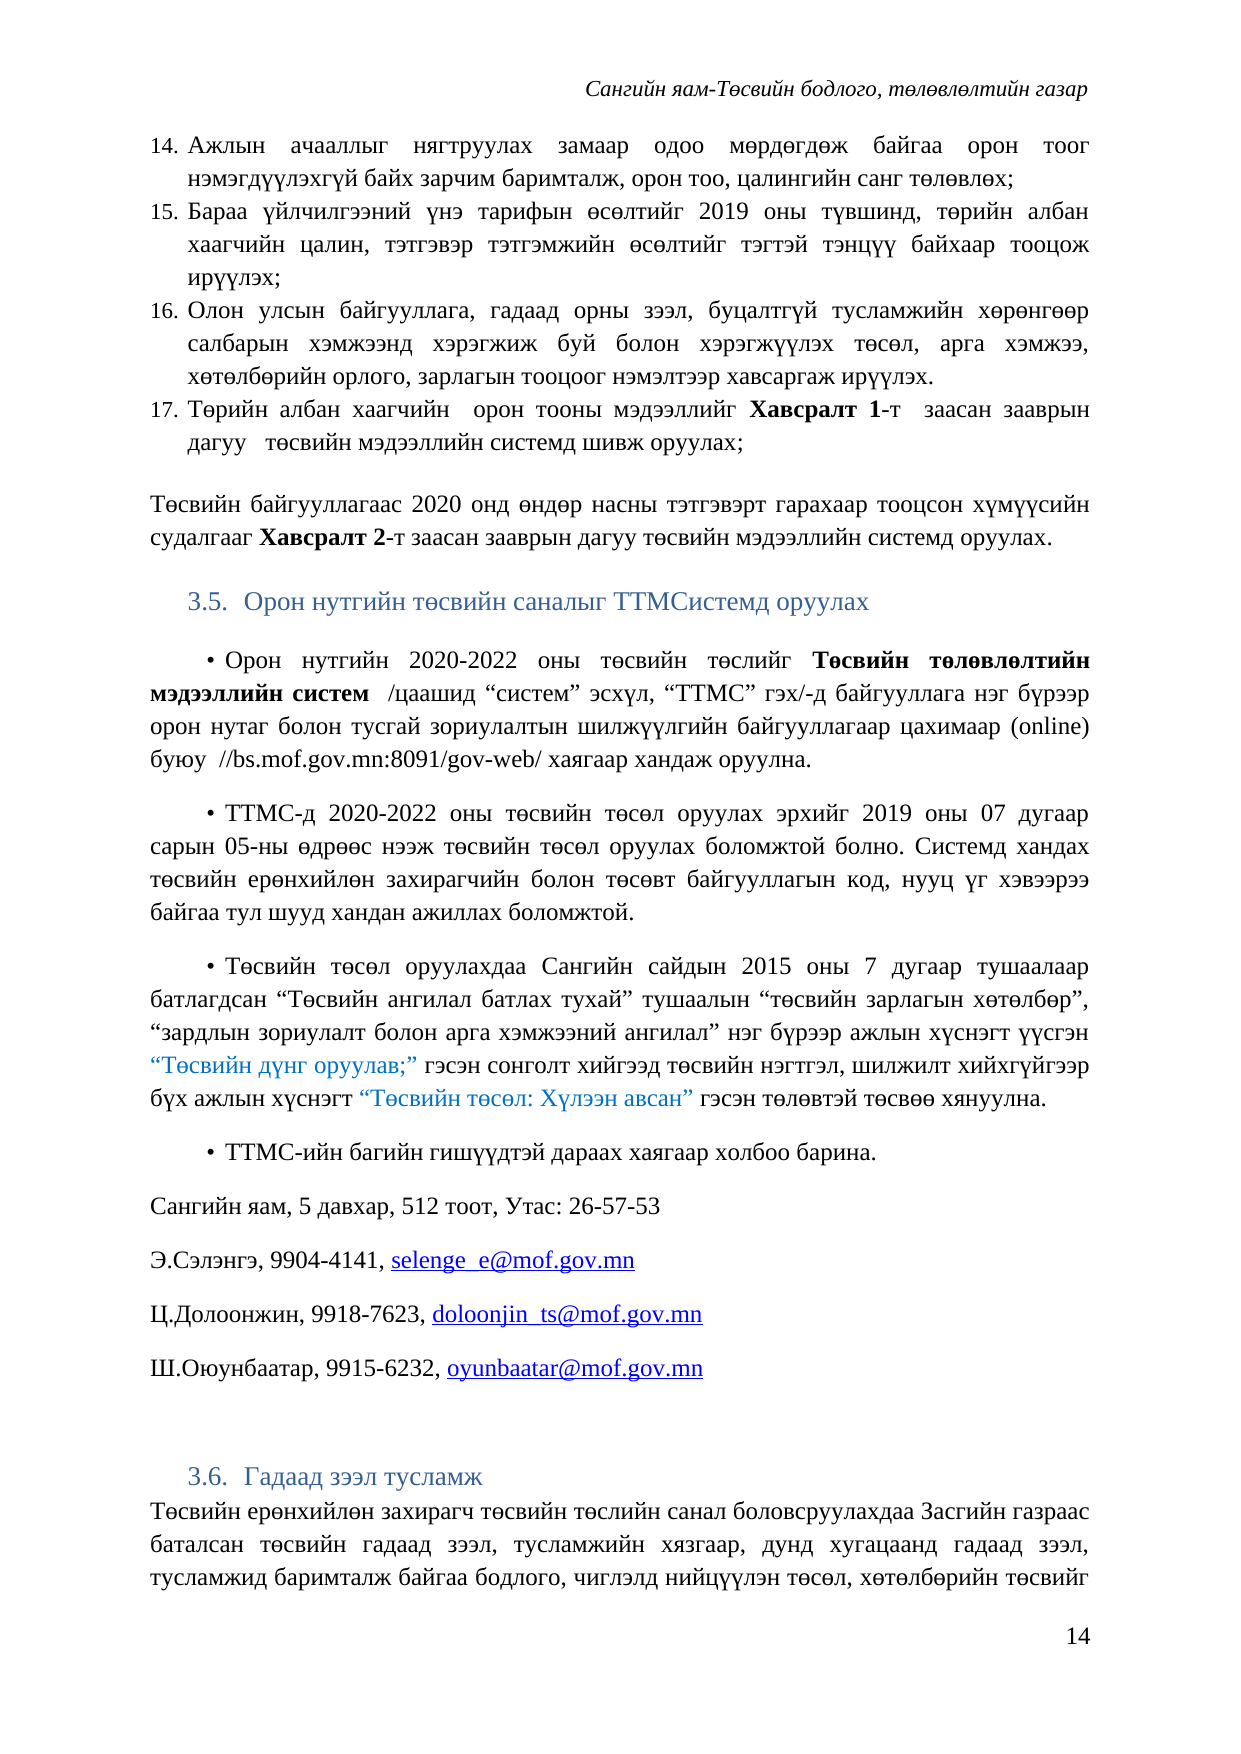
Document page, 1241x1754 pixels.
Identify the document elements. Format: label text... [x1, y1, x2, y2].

subtitle Орон нутгийн төсвийн саналыг ТТМСистемд оруулах [187, 585, 1090, 616]
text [150, 1496, 1090, 1591]
text Ц.Долоонжин, 9918-7623, doloonjin_ts@mof.gov.mn [150, 1299, 1090, 1327]
list Төрийн албан хаагчийн орон тооны мэдээллийг Хавсралт 1-т заасан зааврын дагуу төсвийн мэдээллийн системд шивж оруулах; [150, 394, 1090, 456]
text • Орон нутгийн 2020-2022 оны төсвийн төслийг Төсвийн төлөвлөлтийн мэдээллийн систем /цаашид “систем” эсхүл, “ТТМС” гэх/-д байгууллага нэг бүрээр орон нутаг болон тусгай зориулалтын шилжүүлгийн байгууллагаар цахимаар (online) буюу //bs.mof.gov.mn:8091/gov-web/ хаягаар хандаж оруулна. [150, 645, 1090, 773]
text Төсвийн байгууллагаас 2020 онд өндөр насны тэтгэвэрт гарахаар тооцсон хүмүүсийн судалгааг Хавсралт 2-т заасан зааврын дагуу төсвийн мэдээллийн системд оруулах. [150, 489, 1090, 551]
list Олон улсын байгууллага, гадаад орны зээл, буцалтгүй тусламжийн хөрөнгөөр салбарын хэмжээнд хэрэгжиж буй болон хэрэгжүүлэх төсөл, арга хэмжээ, хөтөлбөрийн орлого, зарлагын тооцоог нэмэлтээр хавсаргаж ирүүлэх. [150, 295, 1090, 390]
text • ТТМС-д 2020-2022 оны төсвийн төсөл оруулах эрхийг 2019 оны 07 дугаар сарын 05-ны өдрөөс нээж төсвийн төсөл оруулах боломжтой болно. Системд хандах төсвийн ерөнхийлөн захирагчийн болон төсөвт байгууллагын код, нууц үг хэвээрээ байгаа тул шууд хандан ажиллах боломжтой. [150, 798, 1090, 926]
text Сангийн яам, 5 давхар, 512 тоот, Утас: 26-57-53 [150, 1191, 1090, 1220]
text • ТТМС-ийн багийн гишүүдтэй дараах хаягаар холбоо барина. [150, 1137, 1090, 1166]
list Ажлын ачааллыг нягтруулах замаар одоо мөрдөгдөж байгаа орон тоог нэмэгдүүлэхгүй байх зарчим баримталж, орон тоо, цалингийн санг төлөвлөх; [150, 130, 1090, 192]
subtitle Гадаад зээл тусламж [187, 1460, 1090, 1491]
text • Төсвийн төсөл оруулахдаа Сангийн сайдын 2015 оны 7 дугаар тушаалаар батлагдсан “Төсвийн ангилал батлах тухай” тушаалын “төсвийн зарлагын хөтөлбөр”, “зардлын зориулалт болон арга хэмжээний ангилал” нэг бүрээр ажлын хүснэгт үүсгэн “Төсвийн дүнг оруулав;” гэсэн сонголт хийгээд төсвийн нэгтгэл, шилжилт хийхгүйгээр бүх ажлын хүснэгт “Төсвийн төсөл: Хүлээн авсан” гэсэн төлөвтэй төсвөө хянуулна. [150, 951, 1090, 1112]
list Бараа үйлчилгээний үнэ тарифын өсөлтийг 2019 оны түвшинд, төрийн албан хаагчийн цалин, тэтгэвэр тэтгэмжийн өсөлтийг тэгтэй тэнцүү байхаар тооцож ирүүлэх; [150, 196, 1090, 291]
text Ш.Оюунбаатар, 9915-6232, oyunbaatar@mof.gov.mn [150, 1353, 1090, 1381]
text Э.Сэлэнгэ, 9904-4141, selenge_e@mof.gov.mn [150, 1245, 1090, 1274]
